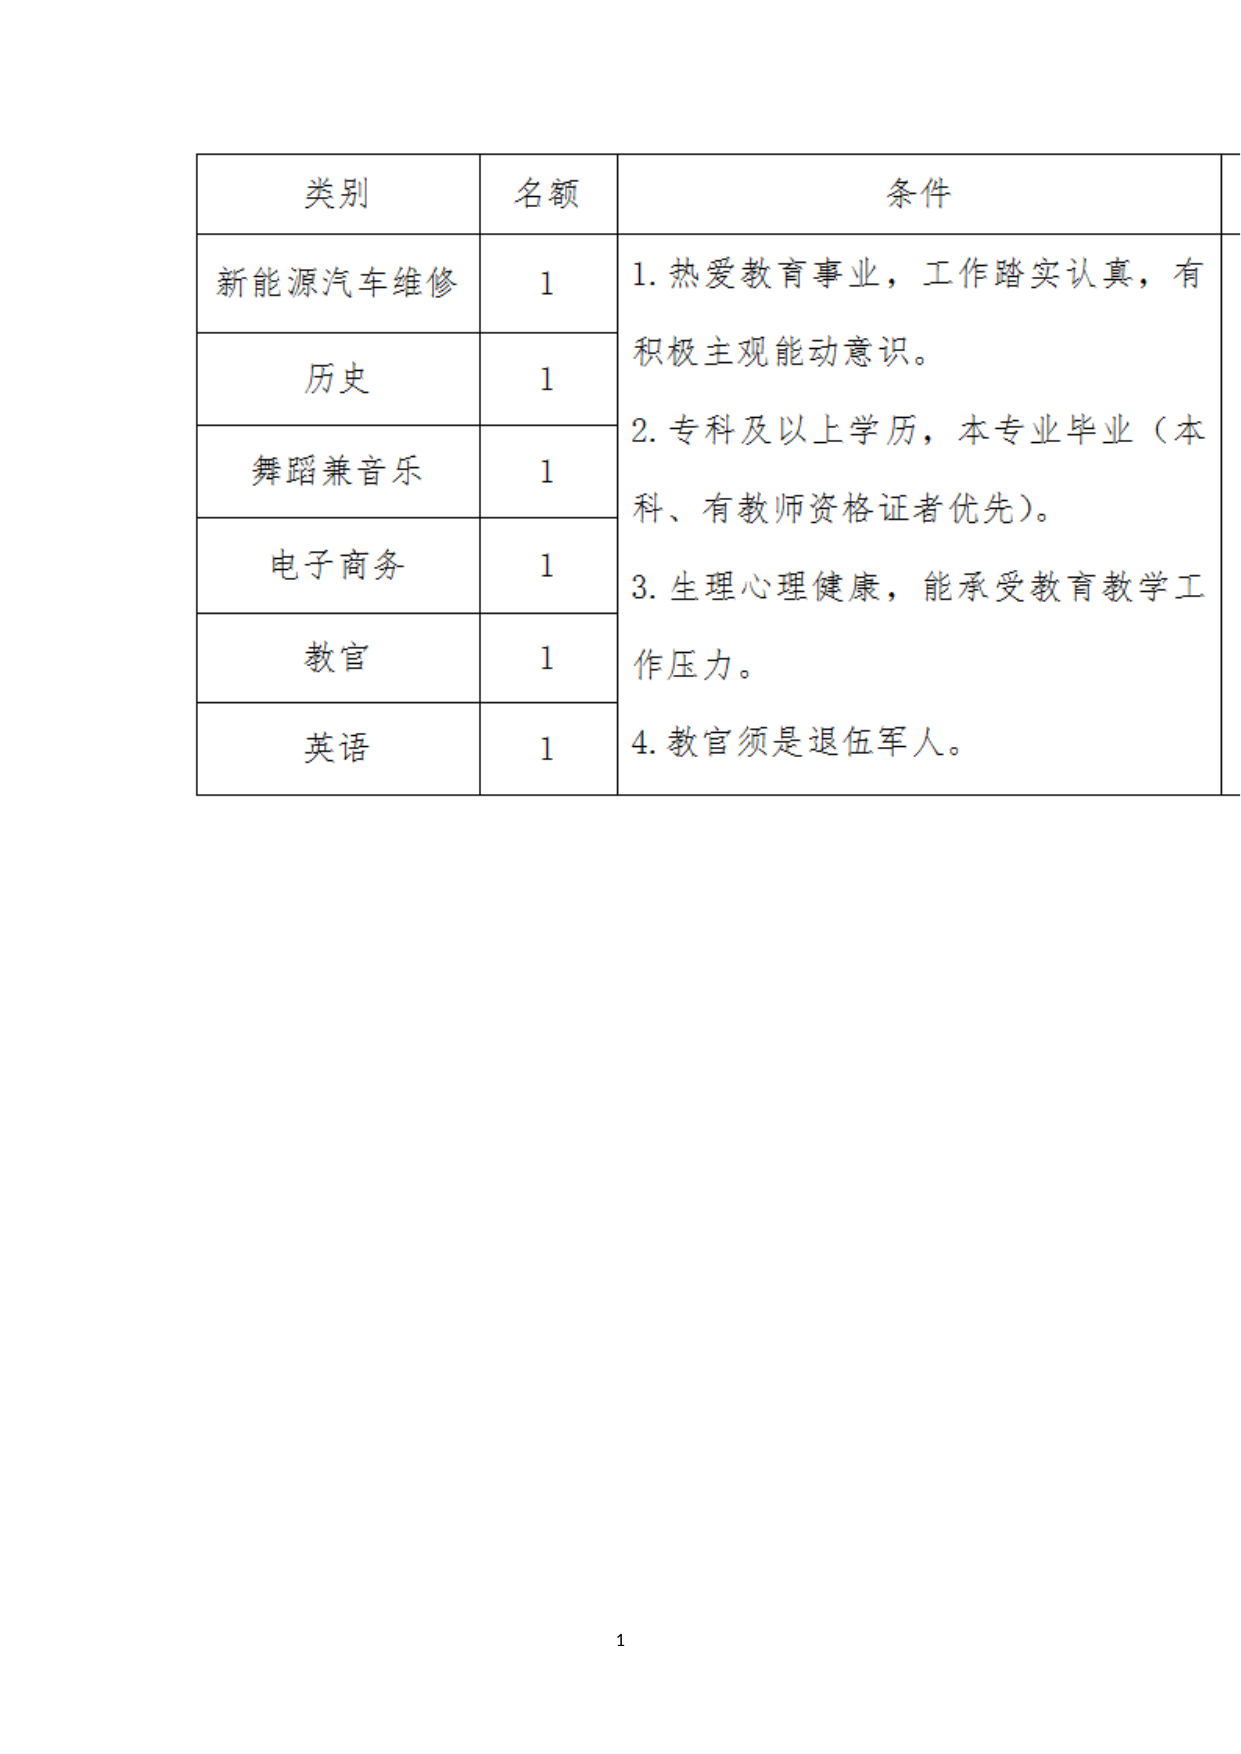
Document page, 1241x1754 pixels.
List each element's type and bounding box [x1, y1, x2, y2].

picture [187, 150, 1241, 804]
